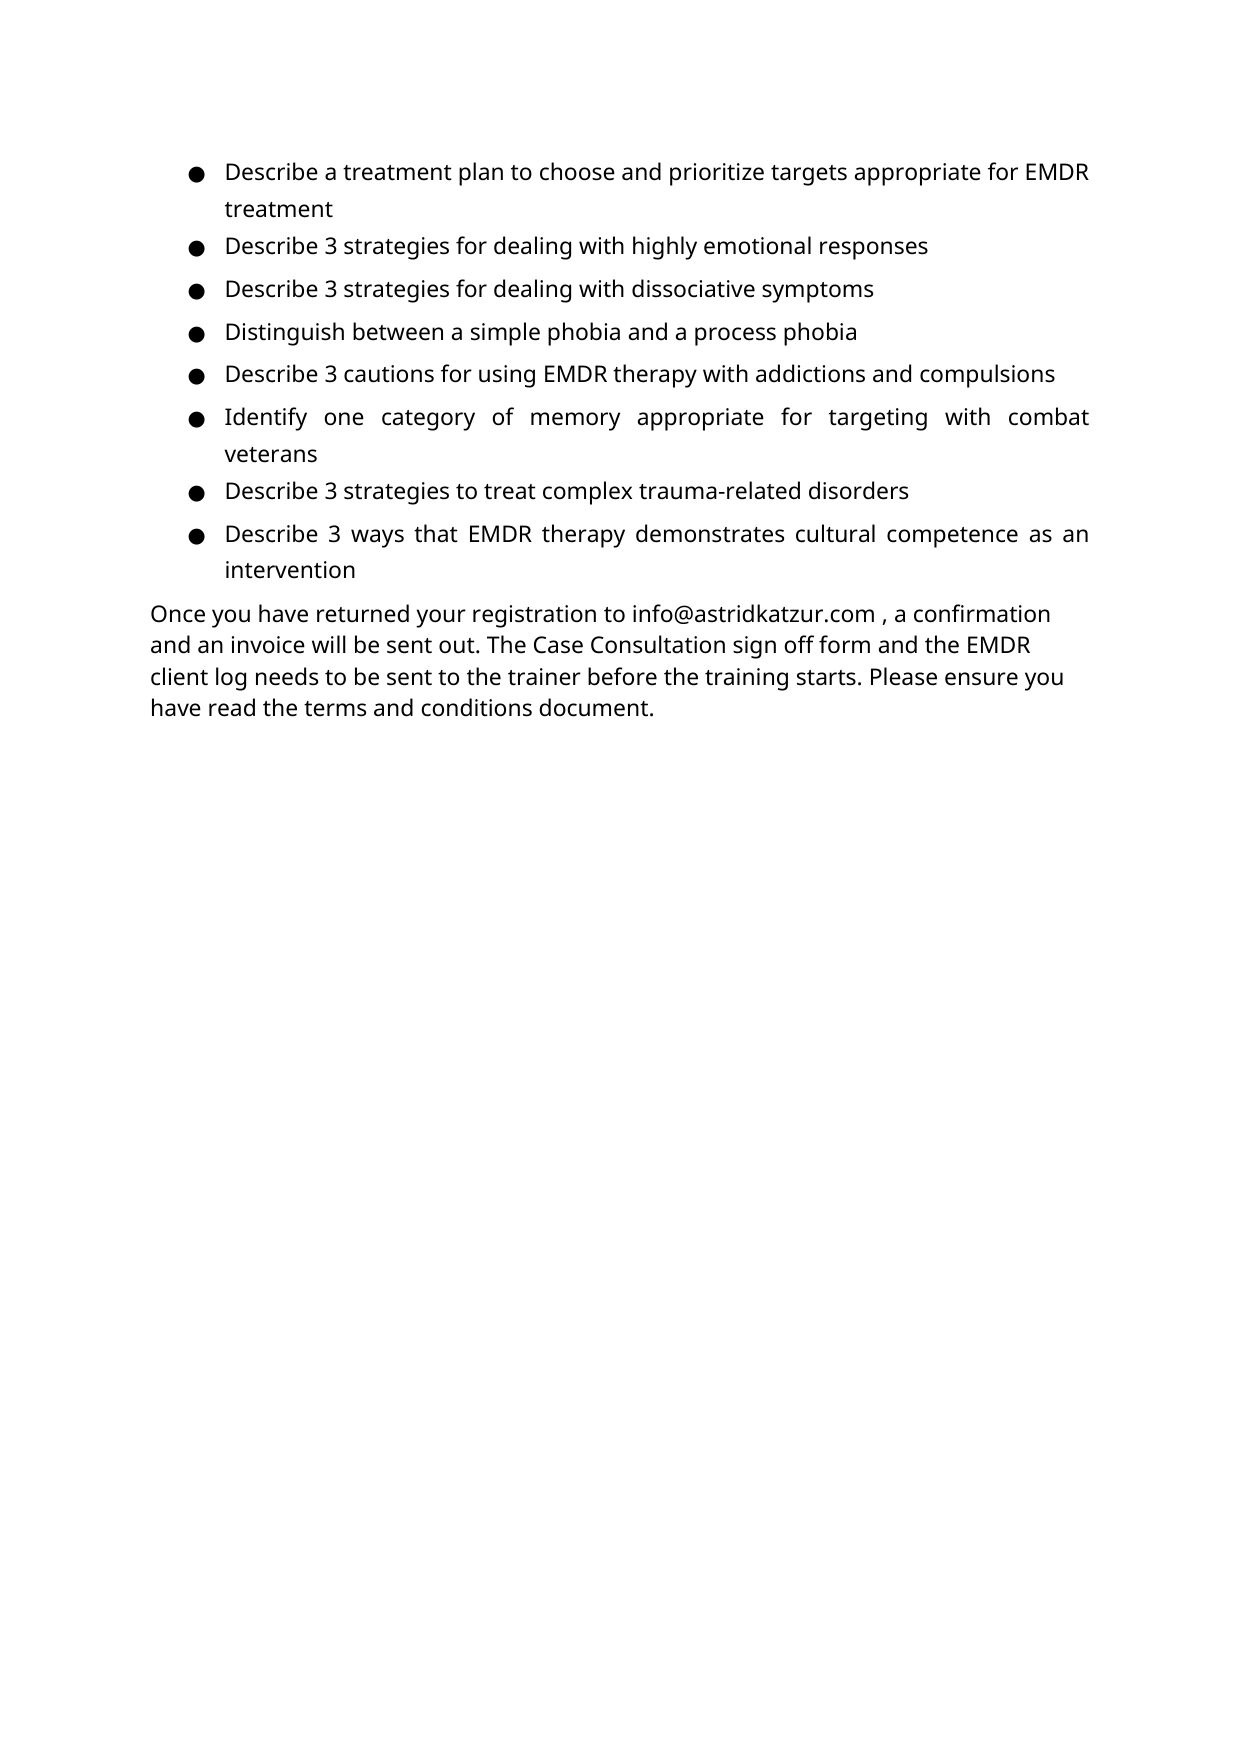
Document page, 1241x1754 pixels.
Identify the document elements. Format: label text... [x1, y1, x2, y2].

text Once you have returned your registration to info@astridkatzur.com , a confirmation and an invoice will be sent out. The Case Consultation sign off form and the EMDR client log needs to be sent to the trainer before the training starts. Please ensure you have read the terms and conditions document. [150, 598, 1090, 723]
list Describe a treatment plan to choose and prioritize targets appropriate for EMDR treatment [187, 150, 1090, 224]
list Describe 3 strategies to treat complex trauma-related disorders [187, 469, 1090, 511]
list Describe 3 cautions for using EMDR therapy with addictions and compulsions [187, 352, 1090, 395]
list Distinguish between a simple phobia and a process phobia [187, 309, 1090, 352]
list Describe 3 strategies for dealing with highly emotional responses [187, 224, 1090, 267]
list Describe 3 strategies for dealing with dissociative symptoms [187, 267, 1090, 309]
list Describe 3 ways that EMDR therapy demonstrates cultural competence as an intervention [187, 511, 1090, 585]
list Identify one category of memory appropriate for targeting with combat veterans [187, 395, 1090, 469]
